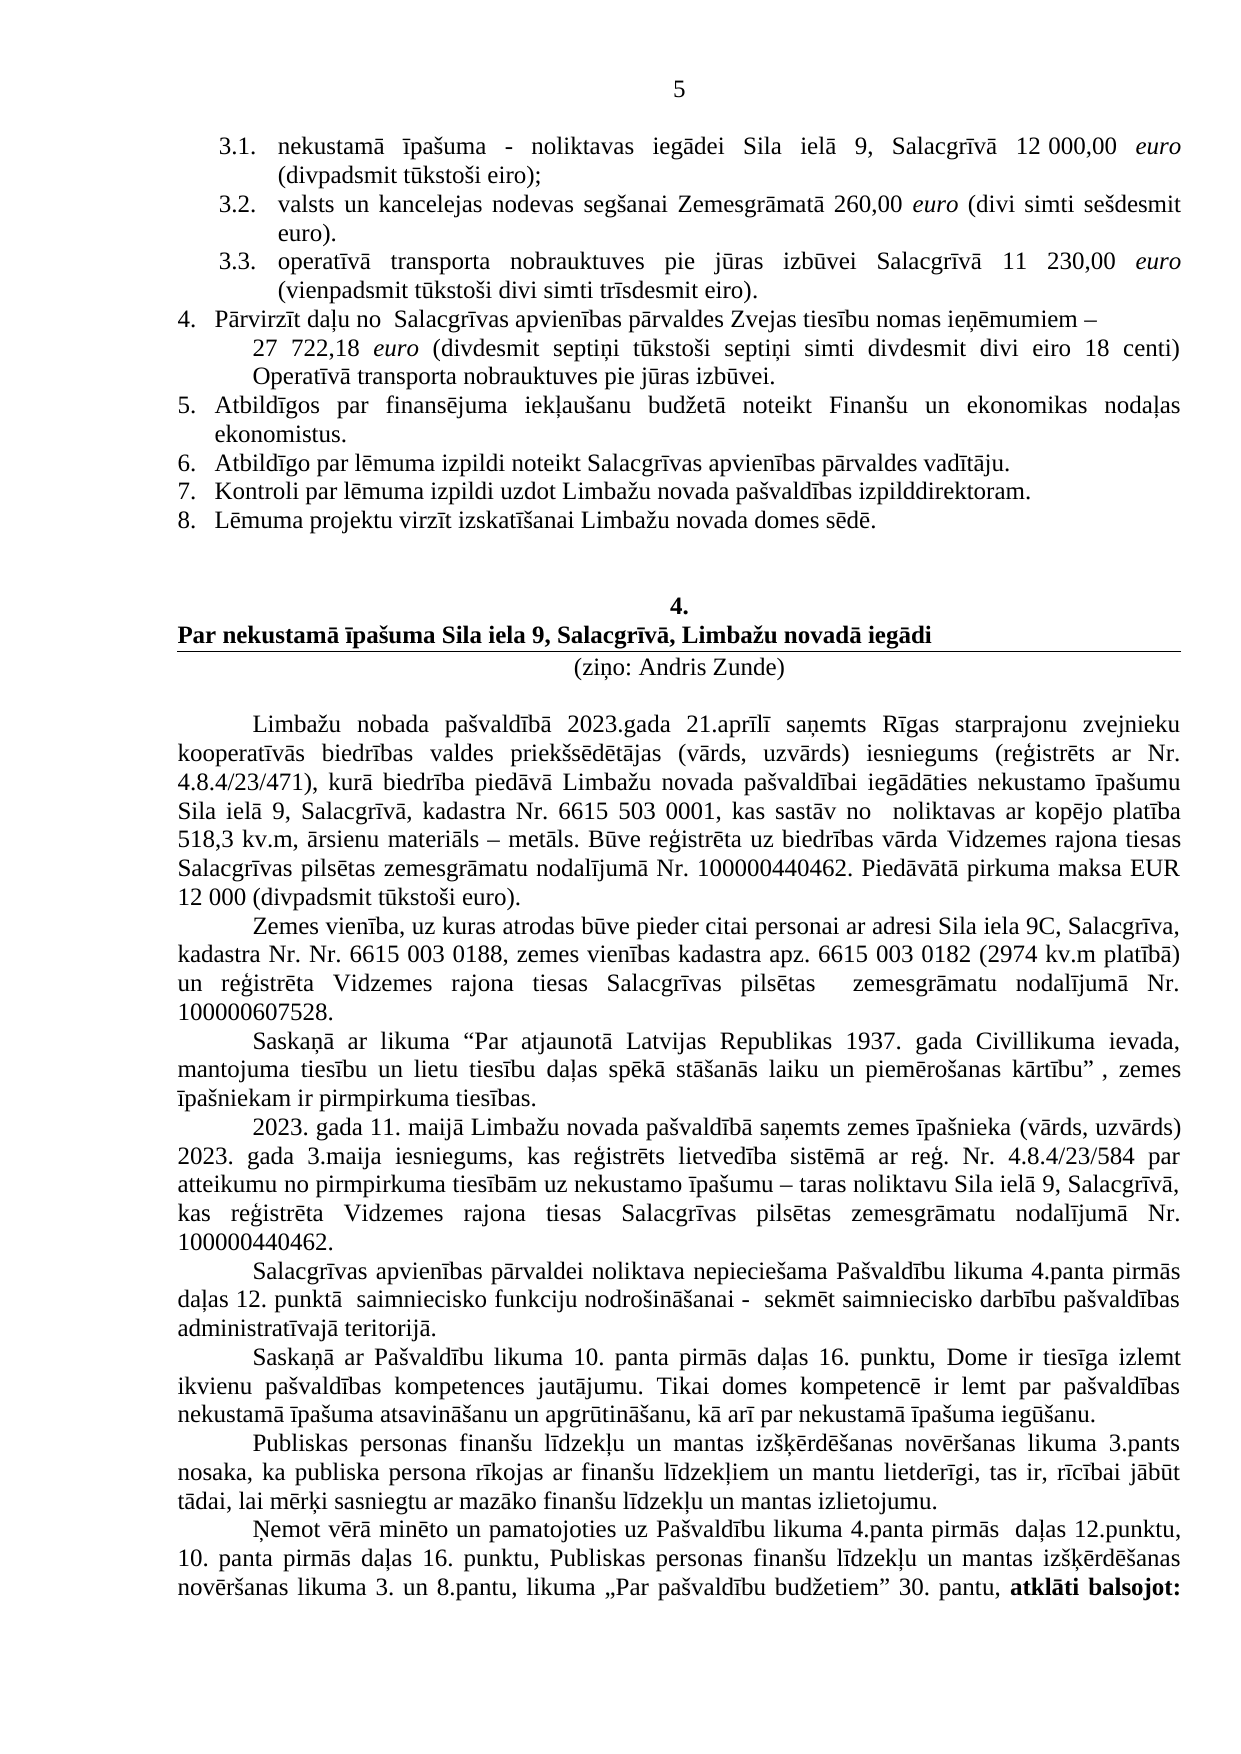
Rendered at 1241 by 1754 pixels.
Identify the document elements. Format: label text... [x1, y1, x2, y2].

list operatīvā transporta nobrauktuves pie jūras izbūvei Salacgrīvā 11 230,00 euro (vienpadsmit tūkstoši divi simti trīsdesmit eiro). [218, 246, 1181, 304]
text Saskaņā ar Pašvaldību likuma 10. panta pirmās daļas 16. punktu, Dome ir tiesīga izlemt ikvienu pašvaldības kompetences jautājumu. Tikai domes kompetencē ir lemt par pašvaldības nekustamā īpašuma atsavināšanu un apgrūtināšanu, kā arī par nekustamā īpašuma iegūšanu. [177, 1399, 1181, 1428]
list valsts un kancelejas nodevas segšanai Zemesgrāmatā 260,00 euro (divi simti sešdesmit euro). [218, 189, 1181, 246]
list nekustamā īpašuma - noliktavas iegādei Sila ielā 9, Salacgrīvā 12 000,00 euro (divpadsmit tūkstoši eiro); [218, 131, 1181, 189]
text Zemes vienība, uz kuras atrodas būve pieder citai personai ar adresi Sila iela 9C, Salacgrīva, kadastra Nr. Nr. 6615 003 0188, zemes vienības kadastra apz. 6615 003 0182 (2974 kv.m platībā) un reģistrēta Vidzemes rajona tiesas Salacgrīvas pilsētas zemesgrāmatu nodalījumā Nr. 100000607528. [177, 911, 1181, 1026]
text 27 722,18 euro (divdesmit septiņi tūkstoši septiņi simti divdesmit divi eiro 18 centi) Operatīvā transporta nobrauktuves pie jūras izbūvei. [252, 333, 1181, 390]
text 4. [177, 591, 1181, 620]
text (ziņo: Andris Zunde) [177, 652, 1181, 681]
list Atbildīgos par finansējuma iekļaušanu budžetā noteikt Finanšu un ekonomikas nodaļas ekonomistus. [177, 390, 1181, 448]
text Saskaņā ar Pašvaldību likuma 10. panta pirmās daļas 16. punktu, Dome ir tiesīga izlemt ikvienu pašvaldības kompetences jautājumu. Tikai domes kompetencē ir lemt par pašvaldības nekustamā īpašuma atsavināšanu un apgrūtināšanu, kā arī par nekustamā īpašuma iegūšanu. [177, 1342, 946, 1371]
list Lēmuma projektu virzīt izskatīšanai Limbažu novada domes sēdē. [177, 505, 1181, 534]
text Saskaņā ar likuma “Par atjaunotā Latvijas Republikas 1937. gada Civillikuma ievada, mantojuma tiesību un lietu tiesību daļas spēkā stāšanās laiku un piemērošanas kārtību” , zemes īpašniekam ir pirmpirkuma tiesības. [177, 1026, 1181, 1112]
text Limbažu nobada pašvaldībā 2023.gada 21.aprīlī saņemts Rīgas starprajonu zvejnieku kooperatīvās biedrības valdes priekšsēdētājas (vārds, uzvārds) iesniegums (reģistrēts ar Nr. 4.8.4/23/471), kurā biedrība piedāvā Limbažu novada pašvaldībai iegādāties nekustamo īpašumu Sila ielā 9, Salacgrīvā, kadastra Nr. 6615 503 0001, kas sastāv no noliktavas ar kopējo platība 518,3 kv.m, ārsienu materiāls – metāls. Būve reģistrēta uz biedrības vārda Vidzemes rajona tiesas Salacgrīvas pilsētas zemesgrāmatu nodalījumā Nr. 100000440462. Piedāvātā pirkuma maksa EUR 12 000 (divpadsmit tūkstoši euro). [177, 709, 1181, 911]
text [177, 1514, 1181, 1601]
text Salacgrīvas apvienības pārvaldei noliktava nepieciešama Pašvaldību likuma 4.panta pirmās daļas 12. punktā saimniecisko funkciju nodrošināšanai - sekmēt saimniecisko darbību pašvaldības administratīvajā teritorijā. [177, 1256, 1181, 1342]
list Atbildīgo par lēmuma izpildi noteikt Salacgrīvas apvienības pārvaldes vadītāju. [177, 448, 1181, 476]
list Kontroli par lēmuma izpildi uzdot Limbažu novada pašvaldības izpilddirektoram. [177, 476, 1181, 505]
list Pārvirzīt daļu no Salacgrīvas apvienības pārvaldes Zvejas tiesību nomas ieņēmumiem – [177, 304, 1181, 333]
text Par nekustamā īpašuma Sila iela 9, Salacgrīvā, Limbažu novadā iegādi [177, 620, 1181, 651]
text Publiskas personas finanšu līdzekļu un mantas izšķērdēšanas novēršanas likuma 3.pants nosaka, ka publiska persona rīkojas ar finanšu līdzekļiem un mantu lietderīgi, tas ir, rīcībai jābūt tādai, lai mērķi sasniegtu ar mazāko finanšu līdzekļu un mantas izlietojumu. [177, 1428, 1181, 1514]
text 2023. gada 11. maijā Limbažu novada pašvaldībā saņemts zemes īpašnieka (vārds, uzvārds) 2023. gada 3.maija iesniegums, kas reģistrēts lietvedība sistēmā ar reģ. Nr. 4.8.4/23/584 par atteikumu no pirmpirkuma tiesībām uz nekustamo īpašumu – taras noliktavu Sila ielā 9, Salacgrīvā, kas reģistrēta Vidzemes rajona tiesas Salacgrīvas pilsētas zemesgrāmatu nodalījumā Nr. 100000440462. [177, 1112, 1181, 1256]
